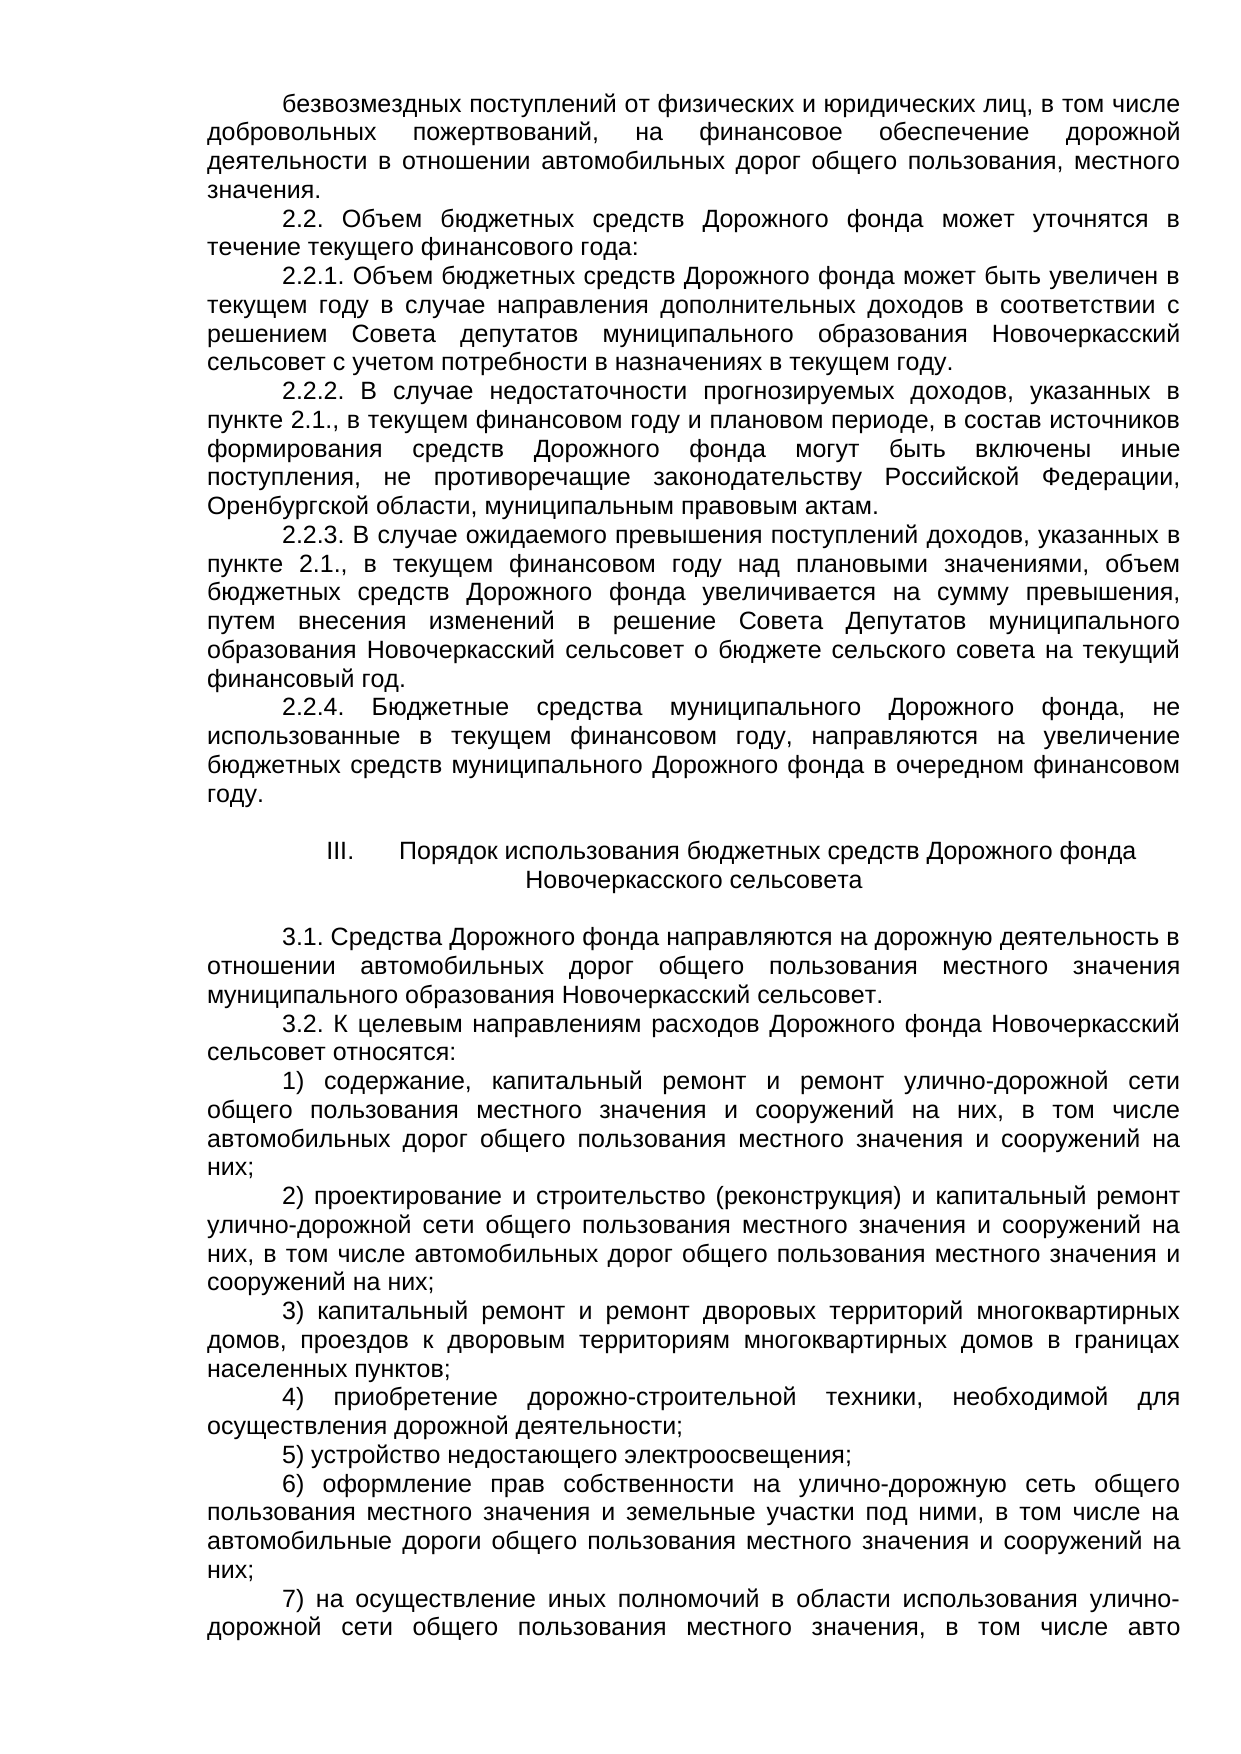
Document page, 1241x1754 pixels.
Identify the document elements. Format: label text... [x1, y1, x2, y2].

text 2.2.3. В случае ожидаемого превышения поступлений доходов, указанных в пункте 2.1., в текущем финансовом году над плановыми значениями, объем бюджетных средств Дорожного фонда увеличивается на сумму превышения, путем внесения изменений в решение Совета Депутатов муниципального образования Новочеркасский сельсовет о бюджете сельского совета на текущий финансовый год. [207, 520, 1181, 692]
text 5) устройство недостающего электроосвещения; [207, 1440, 1181, 1469]
list Порядок использования бюджетных средств Дорожного фонда Новочеркасского сельсовета [207, 836, 1181, 894]
text 6) оформление прав собственности на улично-дорожную сеть общего пользования местного значения и земельные участки под ними, в том числе на автомобильные дороги общего пользования местного значения и сооружений на них; [207, 1469, 1181, 1584]
text 3.1. Средства Дорожного фонда направляются на дорожную деятельность в отношении автомобильных дорог общего пользования местного значения муниципального образования Новочеркасский сельсовет. [207, 922, 1181, 1009]
text 2) проектирование и строительство (реконструкция) и капитальный ремонт улично-дорожной сети общего пользования местного значения и сооружений на них, в том числе автомобильных дорог общего пользования местного значения и сооружений на них; [207, 1181, 1181, 1296]
text 3) капитальный ремонт и ремонт дворовых территорий многоквартирных домов, проездов к дворовым территориям многоквартирных домов в границах населенных пунктов; [207, 1296, 1181, 1382]
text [207, 1584, 1181, 1641]
text 4) приобретение дорожно-строительной техники, необходимой для осуществления дорожной деятельности; [207, 1382, 1181, 1440]
text 2.2.2. В случае недостаточности прогнозируемых доходов, указанных в пункте 2.1., в текущем финансовом году и плановом периоде, в состав источников формирования средств Дорожного фонда могут быть включены иные поступления, не противоречащие законодательству Российской Федерации, Оренбургской области, муниципальным правовым актам. [207, 376, 1181, 520]
text 3.2. К целевым направлениям расходов Дорожного фонда Новочеркасский сельсовет относятся: [207, 1009, 1181, 1066]
text безвозмездных поступлений от физических и юридических лиц, в том числе добровольных пожертвований, на финансовое обеспечение дорожной деятельности в отношении автомобильных дорог общего пользования, местного значения. [207, 89, 1181, 204]
text 2.2.4. Бюджетные средства муниципального Дорожного фонда, не использованные в текущем финансовом году, направляются на увеличение бюджетных средств муниципального Дорожного фонда в очередном финансовом году. [207, 692, 1181, 807]
text 2.2. Объем бюджетных средств Дорожного фонда может уточнятся в течение текущего финансового года: [207, 204, 1181, 261]
text 1) содержание, капитальный ремонт и ремонт улично-дорожной сети общего пользования местного значения и сооружений на них, в том числе автомобильных дорог общего пользования местного значения и сооружений на них; [207, 1066, 1181, 1181]
text 2.2.1. Объем бюджетных средств Дорожного фонда может быть увеличен в текущем году в случае направления дополнительных доходов в соответствии с решением Совета депутатов муниципального образования Новочеркасский сельсовет с учетом потребности в назначениях в текущем году. [207, 261, 1181, 376]
